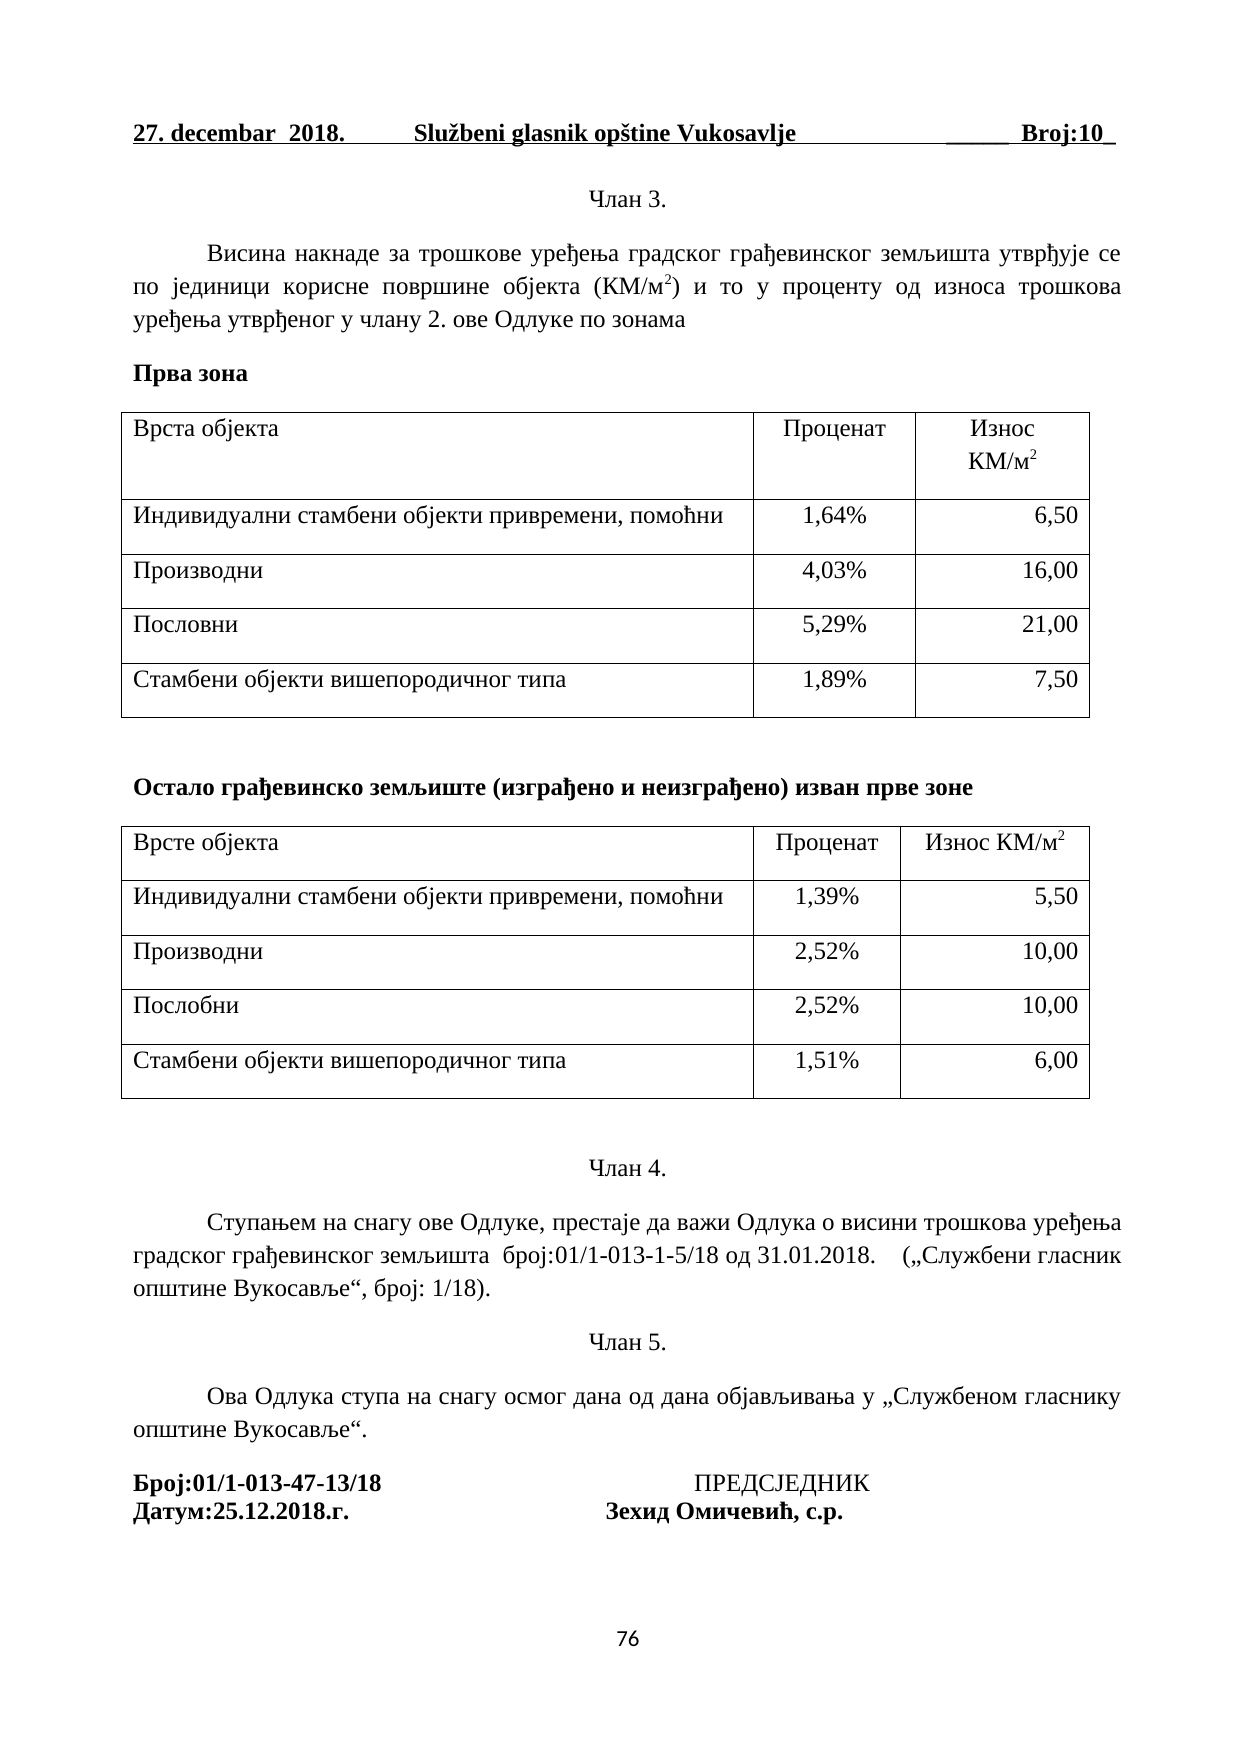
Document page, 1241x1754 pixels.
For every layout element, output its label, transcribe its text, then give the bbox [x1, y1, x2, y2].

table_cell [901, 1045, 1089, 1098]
text Датум:25.12.2018.г. Зехид Омичевић, с.р. [133, 1496, 1122, 1525]
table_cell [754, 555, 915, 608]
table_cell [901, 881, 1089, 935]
text Остало грађевинско земљиште (изграђено и неизграђено) изван прве зоне [133, 772, 1122, 801]
text Члан 4. [133, 1153, 1122, 1182]
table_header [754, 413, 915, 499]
text Висина накнаде за трошкове уређења градског грађевинског земљишта утврђује се по јединици корисне површине објекта (КМ/м2) и то у проценту од износа трошкова уређења утврђеног у члану 2. ове Одлуке по зонама [133, 238, 1122, 333]
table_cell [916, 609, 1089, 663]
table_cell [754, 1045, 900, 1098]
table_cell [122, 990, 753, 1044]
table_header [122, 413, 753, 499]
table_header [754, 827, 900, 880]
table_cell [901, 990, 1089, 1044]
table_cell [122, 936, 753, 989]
text Прва зона [133, 358, 1122, 387]
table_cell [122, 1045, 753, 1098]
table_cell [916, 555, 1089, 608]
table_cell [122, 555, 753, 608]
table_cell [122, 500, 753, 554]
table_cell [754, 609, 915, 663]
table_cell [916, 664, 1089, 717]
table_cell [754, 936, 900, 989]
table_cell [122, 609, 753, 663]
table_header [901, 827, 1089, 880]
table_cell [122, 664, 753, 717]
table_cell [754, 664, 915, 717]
text Члан 5. [133, 1327, 1122, 1356]
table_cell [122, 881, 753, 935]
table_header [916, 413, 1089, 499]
text Ступањем на снагу ове Одлуке, престаје да важи Одлука о висини трошкова уређења градског грађевинског земљишта број:01/1-013-1-5/18 од 31.01.2018. („Службени гласник општине Вукосавље“, број: 1/18). [133, 1207, 1122, 1302]
text Број:01/1-013-47-13/18 ПРЕДСЈЕДНИК [133, 1468, 1122, 1496]
text 27. decembar 2018. Službeni glasnik opštine Vukosavlje _____ Broj:10_ [133, 118, 1122, 147]
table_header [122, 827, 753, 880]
text Члан 3. [133, 184, 1122, 213]
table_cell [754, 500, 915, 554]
text Ова Одлука ступа на снагу осмог дана од дана објављивања у „Службеном гласнику општине Вукосавље“. [133, 1381, 1122, 1443]
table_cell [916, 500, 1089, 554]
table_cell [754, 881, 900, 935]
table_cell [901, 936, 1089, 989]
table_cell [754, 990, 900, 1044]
